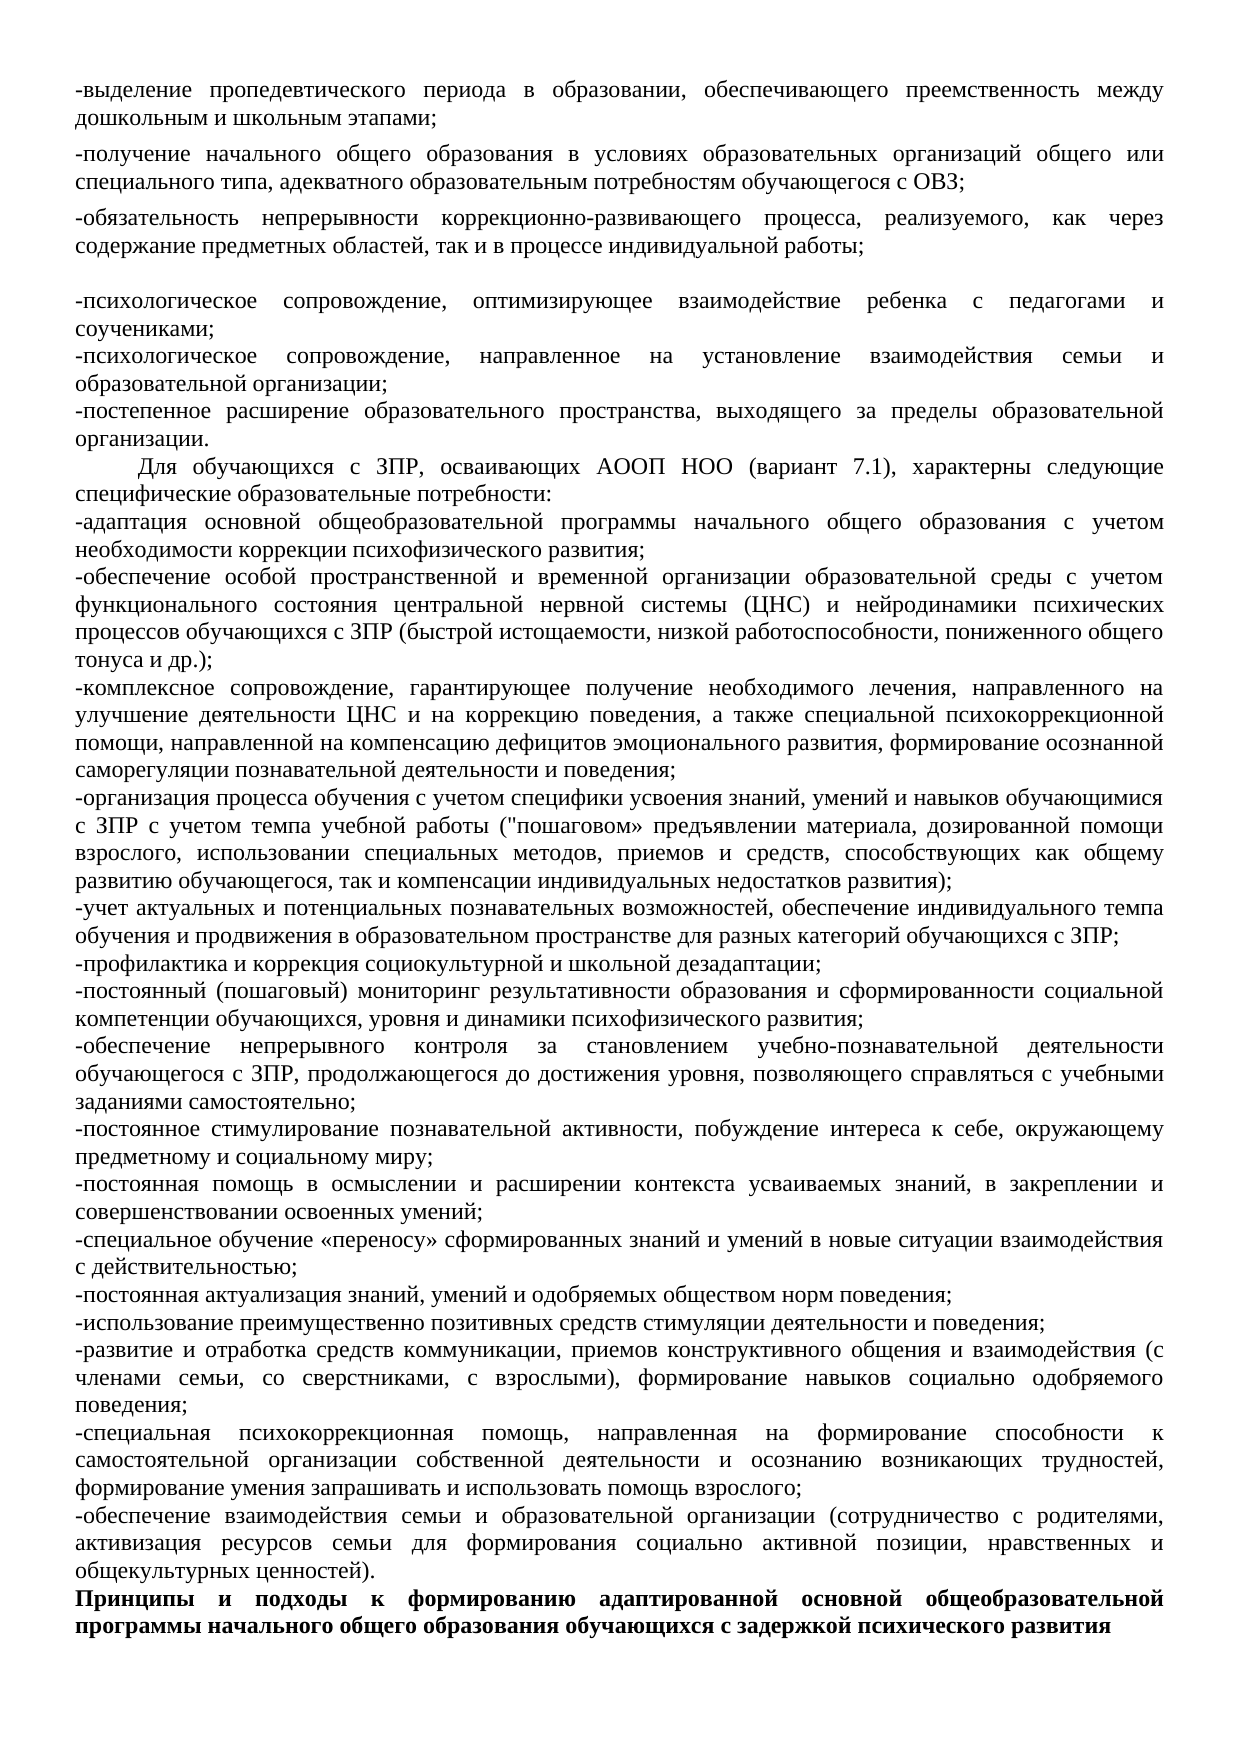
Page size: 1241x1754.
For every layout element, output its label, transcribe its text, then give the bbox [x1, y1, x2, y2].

text -развитие и отработка средств коммуникации, приемов конструктивного общения и взаимодействия (с членами семьи, со сверстниками, с взрослыми), формирование навыков социально одобряемого поведения; [75, 1335, 1165, 1418]
text -постоянное стимулирование познавательной активности, побуждение интереса к себе, окружающему предметному и социальному миру; [75, 1114, 1165, 1169]
text -психологическое сопровождение, направленное на установление взаимодействия семьи и образовательной организации; [75, 341, 1165, 397]
text -адаптация основной общеобразовательной программы начального общего образования с учетом необходимости коррекции психофизического развития; [75, 507, 1165, 562]
text -постоянный (пошаговый) мониторинг результативности образования и сформированности социальной компетенции обучающихся, уровня и динамики психофизического развития; [75, 976, 1165, 1031]
text Принципы и подходы к формированию адаптированной основной общеобразовательной программы начального общего образования обучающихся с задержкой психического развития [75, 1583, 1165, 1639]
text -выделение пропедевтического периода в образовании, обеспечивающего преемственность между дошкольным и школьным этапами; [75, 75, 1165, 130]
text -обеспечение непрерывного контроля за становлением учебно-познавательной деятельности обучающегося с ЗПР, продолжающегося до достижения уровня, позволяющего справляться с учебными заданиями самостоятельно; [75, 1031, 1165, 1114]
text -постепенное расширение образовательного пространства, выходящего за пределы образовательной организации. [75, 397, 1165, 452]
text -обязательность непрерывности коррекционно-развивающего процесса, реализуемого, как через содержание предметных областей, так и в процессе индивидуальной работы; [75, 203, 1165, 258]
text -специальное обучение «переносу» сформированных знаний и умений в новые ситуации взаимодействия с действительностью; [75, 1225, 1165, 1280]
text -постоянная актуализация знаний, умений и одобряемых обществом норм поведения; [75, 1280, 1165, 1307]
text -организация процесса обучения с учетом специфики усвоения знаний, умений и навыков обучающимися с ЗПР с учетом темпа учебной работы ("пошаговом» предъявлении материала, дозированной помощи взрослого, использовании специальных методов, приемов и средств, способствующих как общему развитию обучающегося, так и компенсации индивидуальных недостатков развития); [75, 783, 1165, 893]
text -психологическое сопровождение, оптимизирующее взаимодействие ребенка с педагогами и соучениками; [75, 286, 1165, 341]
text -использование преимущественно позитивных средств стимуляции деятельности и поведения; [75, 1307, 1165, 1335]
text -комплексное сопровождение, гарантирующее получение необходимого лечения, направленного на улучшение деятельности ЦНС и на коррекцию поведения, а также специальной психокоррекционной помощи, направленной на компенсацию дефицитов эмоционального развития, формирование осознанной саморегуляции познавательной деятельности и поведения; [75, 673, 1165, 783]
text -получение начального общего образования в условиях образовательных организаций общего или специального типа, адекватного образовательным потребностям обучающегося с ОВЗ; [75, 139, 1165, 194]
text -профилактика и коррекция социокультурной и школьной дезадаптации; [75, 949, 1165, 976]
text -учет актуальных и потенциальных познавательных возможностей, обеспечение индивидуального темпа обучения и продвижения в образовательном пространстве для разных категорий обучающихся с ЗПР; [75, 893, 1165, 949]
text -постоянная помощь в осмыслении и расширении контекста усваиваемых знаний, в закреплении и совершенствовании освоенных умений; [75, 1169, 1165, 1225]
text -обеспечение особой пространственной и временной организации образовательной среды с учетом функционального состояния центральной нервной системы (ЦНС) и нейродинамики психических процессов обучающихся с ЗПР (быстрой истощаемости, низкой работоспособности, пониженного общего тонуса и др.); [75, 562, 1165, 673]
text Для обучающихся с ЗПР, осваивающих АООП НОО (вариант 7.1), характерны следующие специфические образовательные потребности: [75, 452, 1165, 507]
text -специальная психокоррекционная помощь, направленная на формирование способности к самостоятельной организации собственной деятельности и осознанию возникающих трудностей, формирование умения запрашивать и использовать помощь взрослого; [75, 1418, 1165, 1501]
text -обеспечение взаимодействия семьи и образовательной организации (сотрудничество с родителями, активизация ресурсов семьи для формирования социально активной позиции, нравственных и общекультурных ценностей). [75, 1501, 1165, 1583]
